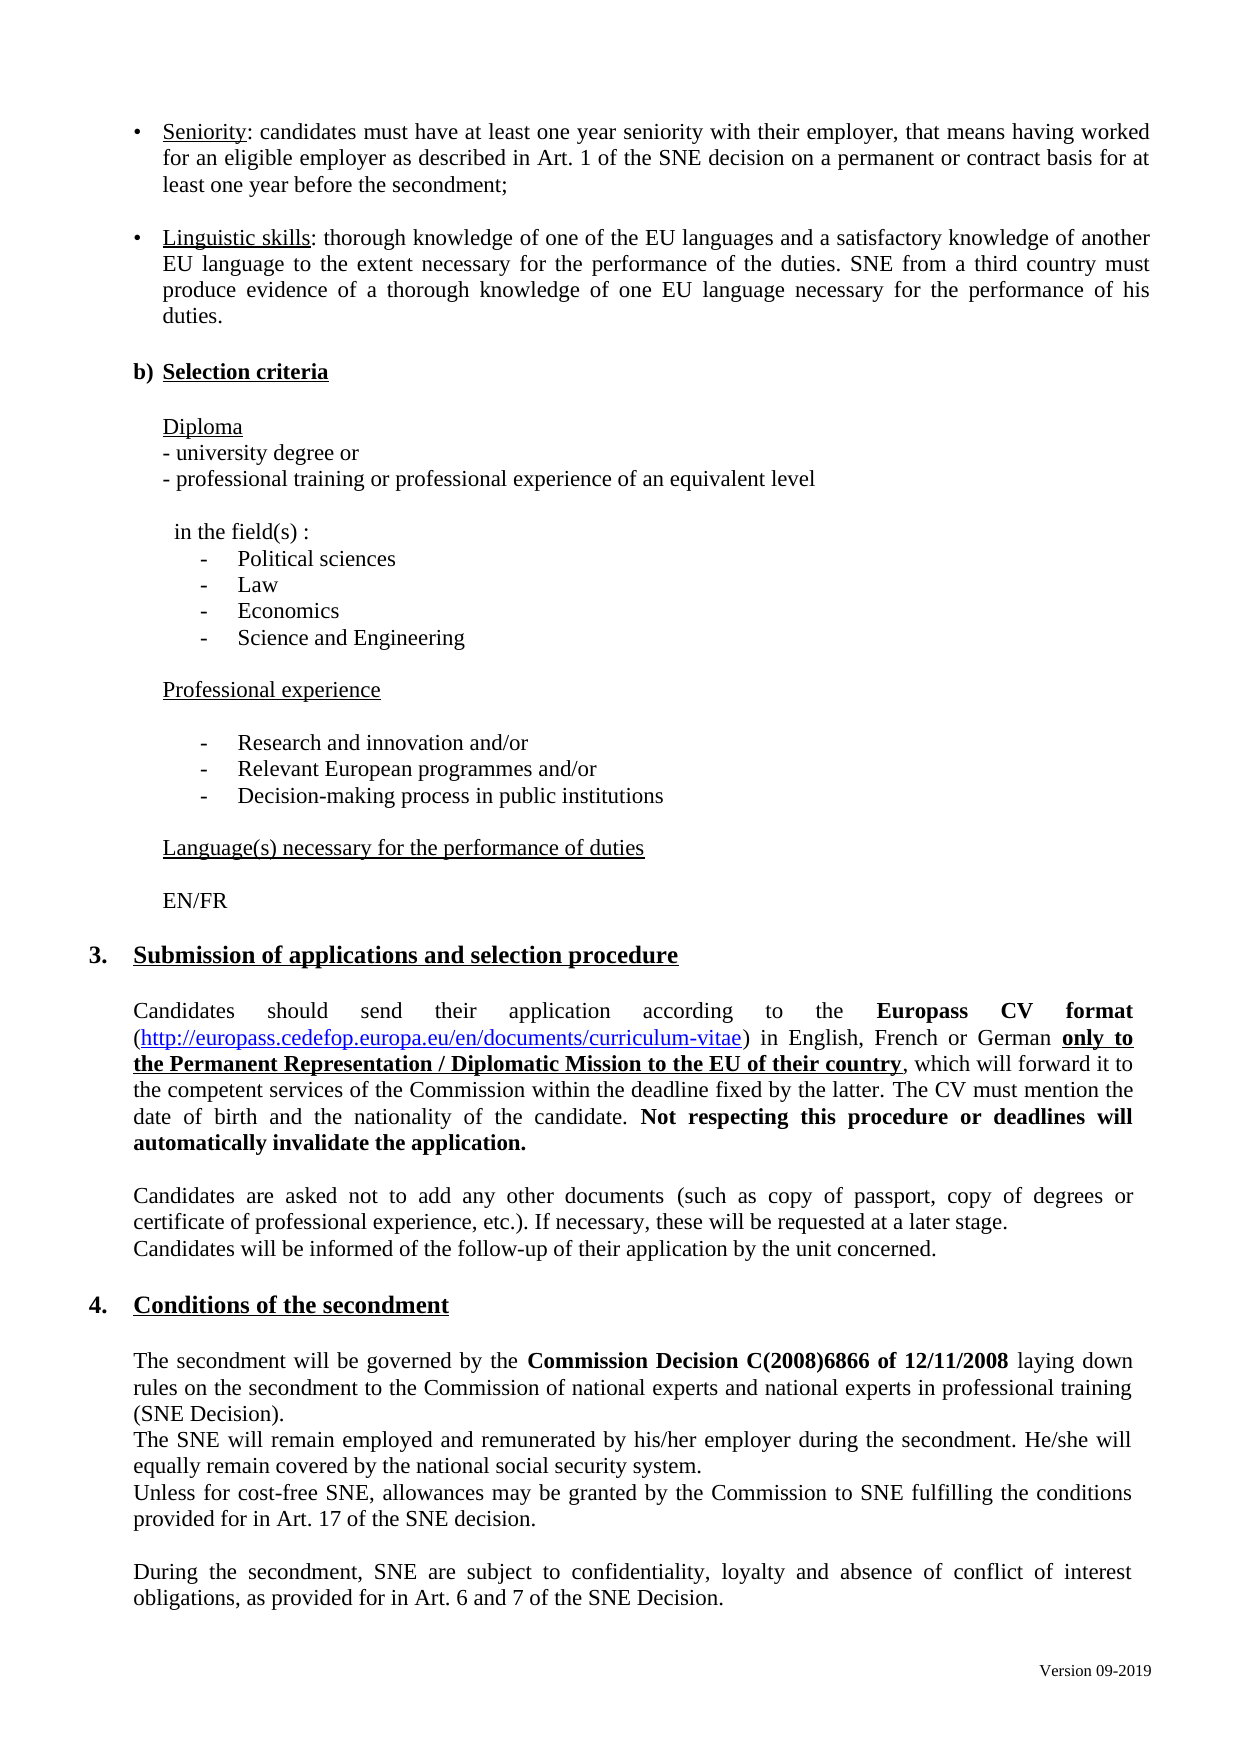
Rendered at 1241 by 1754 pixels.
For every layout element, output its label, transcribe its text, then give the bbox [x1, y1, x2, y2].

text Candidates should send their application according to the Europass CV format (http://europass.cedefop.europa.eu/en/documents/curriculum-vitae) in English, French or German only to the Permanent Representation / Diplomatic Mission to the EU of their country, which will forward it to the competent services of the Commission within the deadline fixed by the latter. The CV must mention the date of birth and the nationality of the candidate. Not respecting this procedure or deadlines will automatically invalidate the application. [133, 997, 1133, 1156]
text in the field(s) : [162, 518, 1145, 544]
list Research and innovation and/or [200, 729, 1145, 755]
text Professional experience [162, 676, 1145, 703]
text - university degree or [162, 439, 1014, 466]
text 4. Conditions of the secondment [89, 1290, 1152, 1318]
text Diploma [162, 413, 1145, 439]
text • Seniority: candidates must have at least one year seniority with their employer, that means having worked for an eligible employer as described in Art. 1 of the SNE decision on a permanent or contract basis for at least one year before the secondment; [133, 118, 1152, 197]
text 3. Submission of applications and selection procedure [89, 940, 1152, 969]
text During the secondment, SNE are subject to confidentiality, loyalty and absence of conflict of interest obligations, as provided for in Art. 6 and 7 of the SNE Decision. [133, 1558, 1133, 1611]
text The SNE will remain employed and remunerated by his/her employer during the secondment. He/she will equally remain covered by the national social security system. [133, 1426, 1133, 1479]
text b) Selection criteria [133, 358, 1014, 384]
text - professional training or professional experience of an equivalent level [162, 466, 1014, 492]
list Law [200, 571, 1145, 597]
list Decision-making process in public institutions [200, 782, 1145, 808]
list Economics [200, 597, 1145, 624]
list Science and Engineering [200, 624, 1145, 650]
list Relevant European programmes and/or [200, 755, 1145, 782]
text Unless for cost-free SNE, allowances may be granted by the Commission to SNE fulfilling the conditions provided for in Art. 17 of the SNE decision. [133, 1479, 1133, 1532]
text Candidates are asked not to add any other documents (such as copy of passport, copy of degrees or certificate of professional experience, etc.). If necessary, these will be requested at a later stage. [133, 1182, 1135, 1234]
text Language(s) necessary for the performance of duties [162, 834, 1145, 861]
text EN/FR [162, 887, 1145, 913]
text Candidates will be informed of the follow-up of their application by the unit concerned. [133, 1234, 1152, 1261]
text The secondment will be governed by the Commission Decision C(2008)6866 of 12/11/2008 laying down rules on the secondment to the Commission of national experts and national experts in professional training (SNE Decision). [133, 1347, 1133, 1426]
text • Linguistic skills: thorough knowledge of one of the EU languages and a satisfactory knowledge of another EU language to the extent necessary for the performance of the duties. SNE from a third country must produce evidence of a thorough knowledge of one EU language necessary for the performance of his duties. [133, 223, 1152, 329]
list Political sciences [200, 544, 1145, 571]
